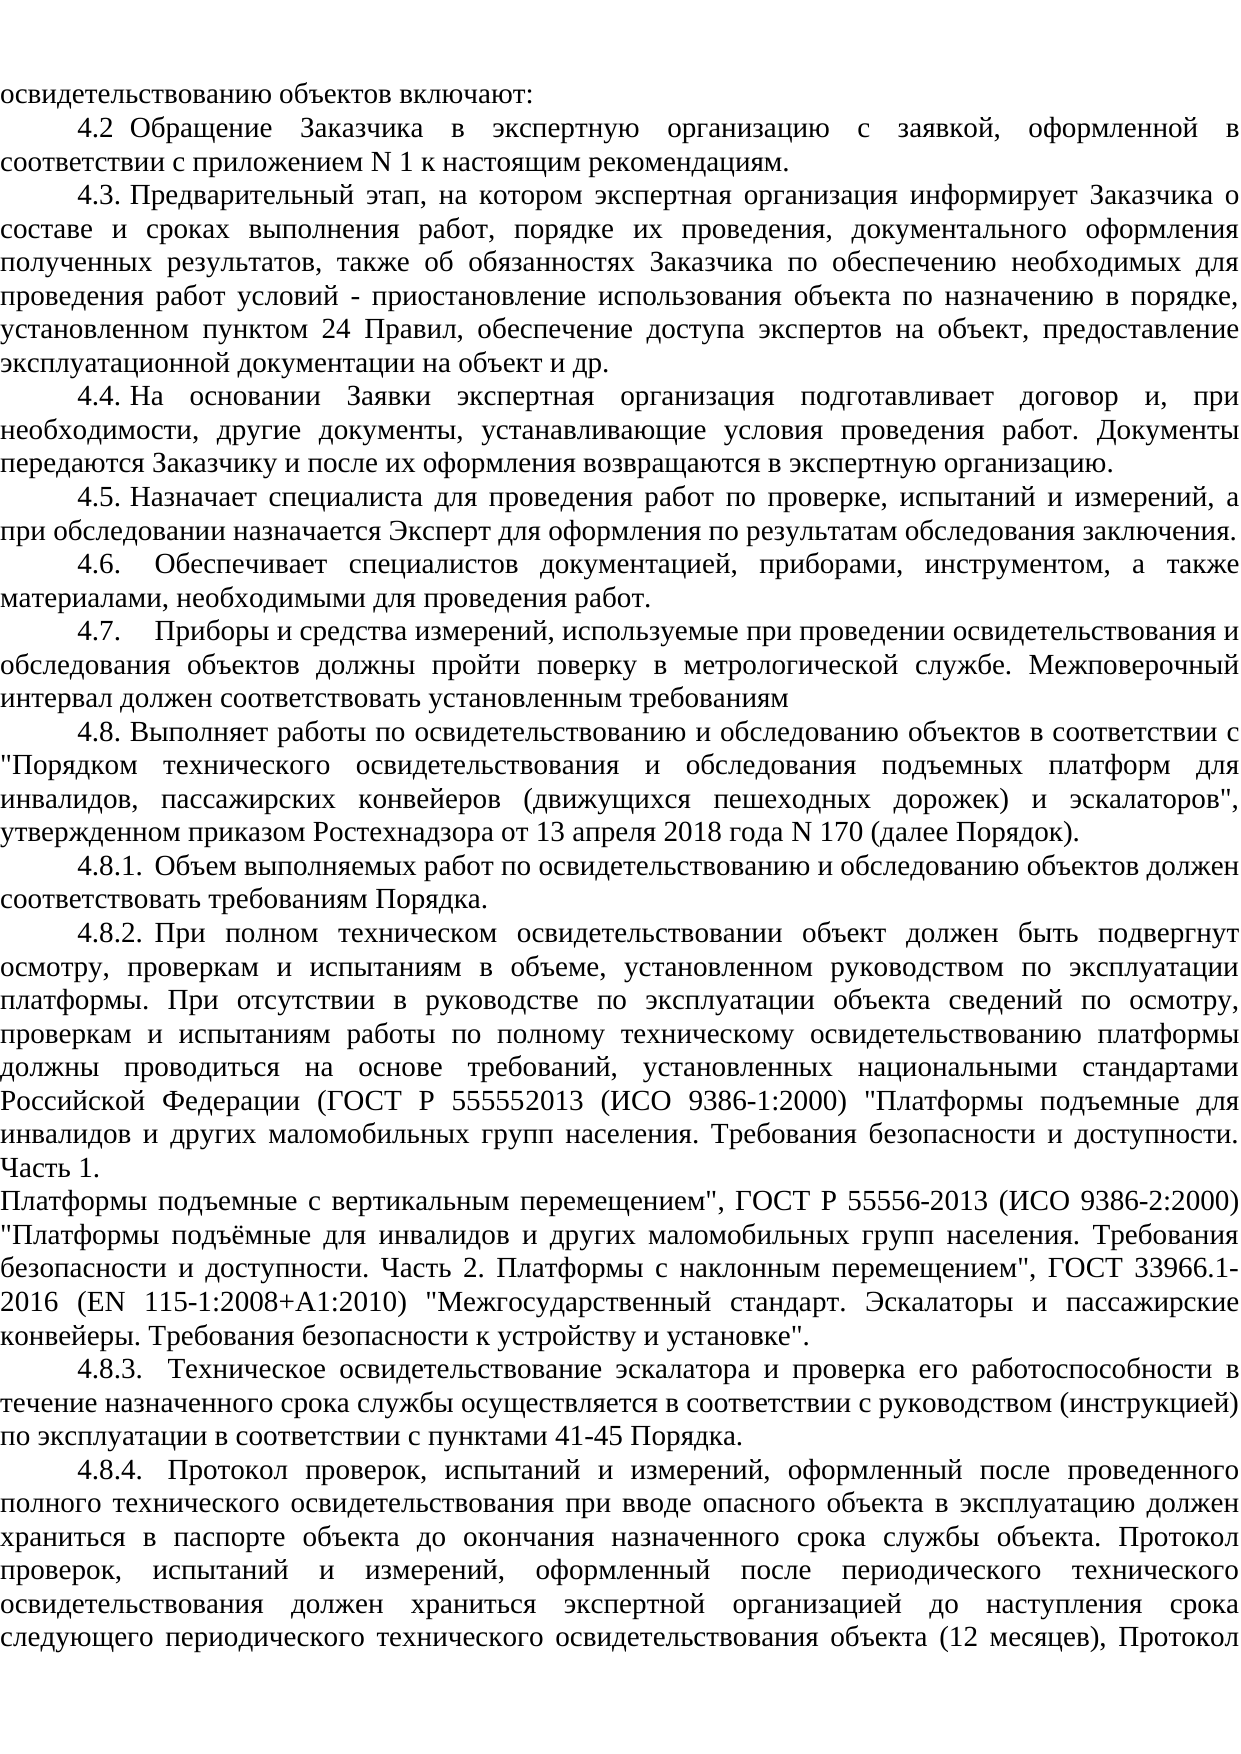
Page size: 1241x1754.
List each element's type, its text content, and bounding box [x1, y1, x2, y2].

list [0, 77, 1240, 111]
list На основании Заявки экспертная организация подготавливает договор и, при необходимости, другие документы, устанавливающие условия проведения работ. Документы передаются Заказчику и после их оформления возвращаются в экспертную организацию. [0, 379, 1240, 479]
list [0, 1452, 1240, 1653]
list Обращение Заказчика в экспертную организацию с заявкой, оформленной в соответствии с приложением N 1 к настоящим рекомендациям. [0, 111, 1240, 178]
list Обеспечивает специалистов документацией, приборами, инструментом, а также материалами, необходимыми для проведения работ. [0, 547, 1240, 614]
list При полном техническом освидетельствовании объект должен быть подвергнут осмотру, проверкам и испытаниям в объеме, установленном руководством по эксплуатации платформы. При отсутствии в руководстве по эксплуатации объекта сведений по осмотру, проверкам и испытаниям работы по полному техническому освидетельствованию платформы должны проводиться на основе требований, установленных национальными стандартами Российской Федерации (ГОСТ Р 555552013 (ИСО 9386-1:2000) "Платформы подъемные для инвалидов и других маломобильных групп населения. Требования безопасности и доступности. Часть 1. [0, 916, 1240, 1184]
text Платформы подъемные с вертикальным перемещением", ГОСТ Р 55556-2013 (ИСО 9386-2:2000) "Платформы подъёмные для инвалидов и других маломобильных групп населения. Требования безопасности и доступности. Часть 2. Платформы с наклонным перемещением", ГОСТ 33966.1-2016 (EN 115-1:2008+A1:2010) "Межгосударственный стандарт. Эскалаторы и пассажирские конвейеры. Требования безопасности к устройству и установке". [0, 1184, 1240, 1352]
list Приборы и средства измерений, используемые при проведении освидетельствования и обследования объектов должны пройти поверку в метрологической службе. Межповерочный интервал должен соответствовать установленным требованиям [0, 614, 1240, 714]
list Предварительный этап, на котором экспертная организация информирует Заказчика о составе и сроках выполнения работ, порядке их проведения, документального оформления полученных результатов, также об обязанностях Заказчика по обеспечению необходимых для проведения работ условий - приостановление использования объекта по назначению в порядке, установленном пунктом 24 Правил, обеспечение доступа экспертов на объект, предоставление эксплуатационной документации на объект и др. [0, 178, 1240, 379]
list Назначает специалиста для проведения работ по проверке, испытаний и измерений, а при обследовании назначается Эксперт для оформления по результатам обследования заключения. [0, 479, 1240, 547]
list Выполняет работы по освидетельствованию и обследованию объектов в соответствии с "Порядком технического освидетельствования и обследования подъемных платформ для инвалидов, пассажирских конвейеров (движущихся пешеходных дорожек) и эскалаторов", утвержденном приказом Ростехнадзора от 13 апреля 2018 года N 170 (далее Порядок). [0, 714, 1240, 848]
list Техническое освидетельствование эскалатора и проверка его работоспособности в течение назначенного срока службы осуществляется в соответствии с руководством (инструкцией) по эксплуатации в соответствии с пунктами 41-45 Порядка. [0, 1352, 1240, 1452]
list Объем выполняемых работ по освидетельствованию и обследованию объектов должен соответствовать требованиям Порядка. [0, 848, 1240, 916]
